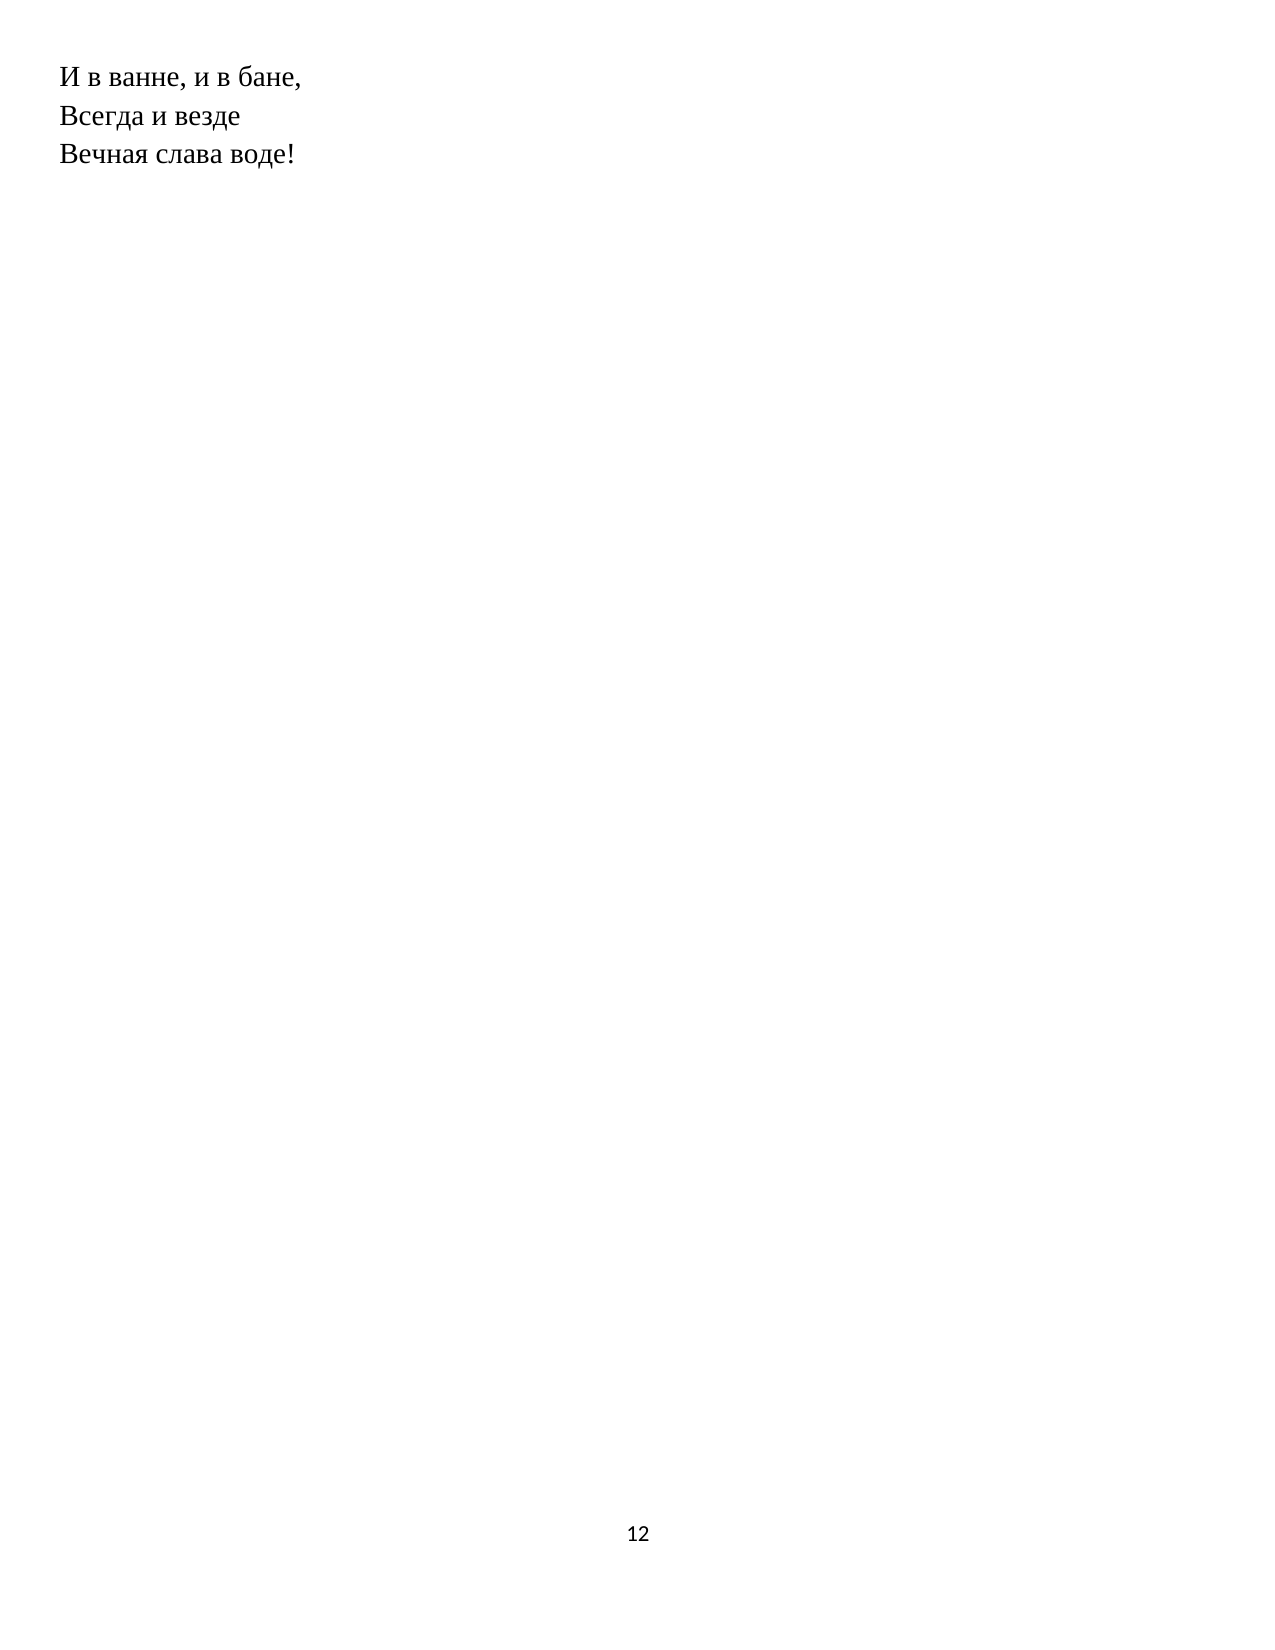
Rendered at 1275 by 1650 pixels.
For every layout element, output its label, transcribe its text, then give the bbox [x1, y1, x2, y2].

text И в ванне, и в бане, [59, 59, 600, 93]
text Всегда и везде [59, 98, 600, 131]
text Вечная слава воде! [59, 136, 600, 170]
